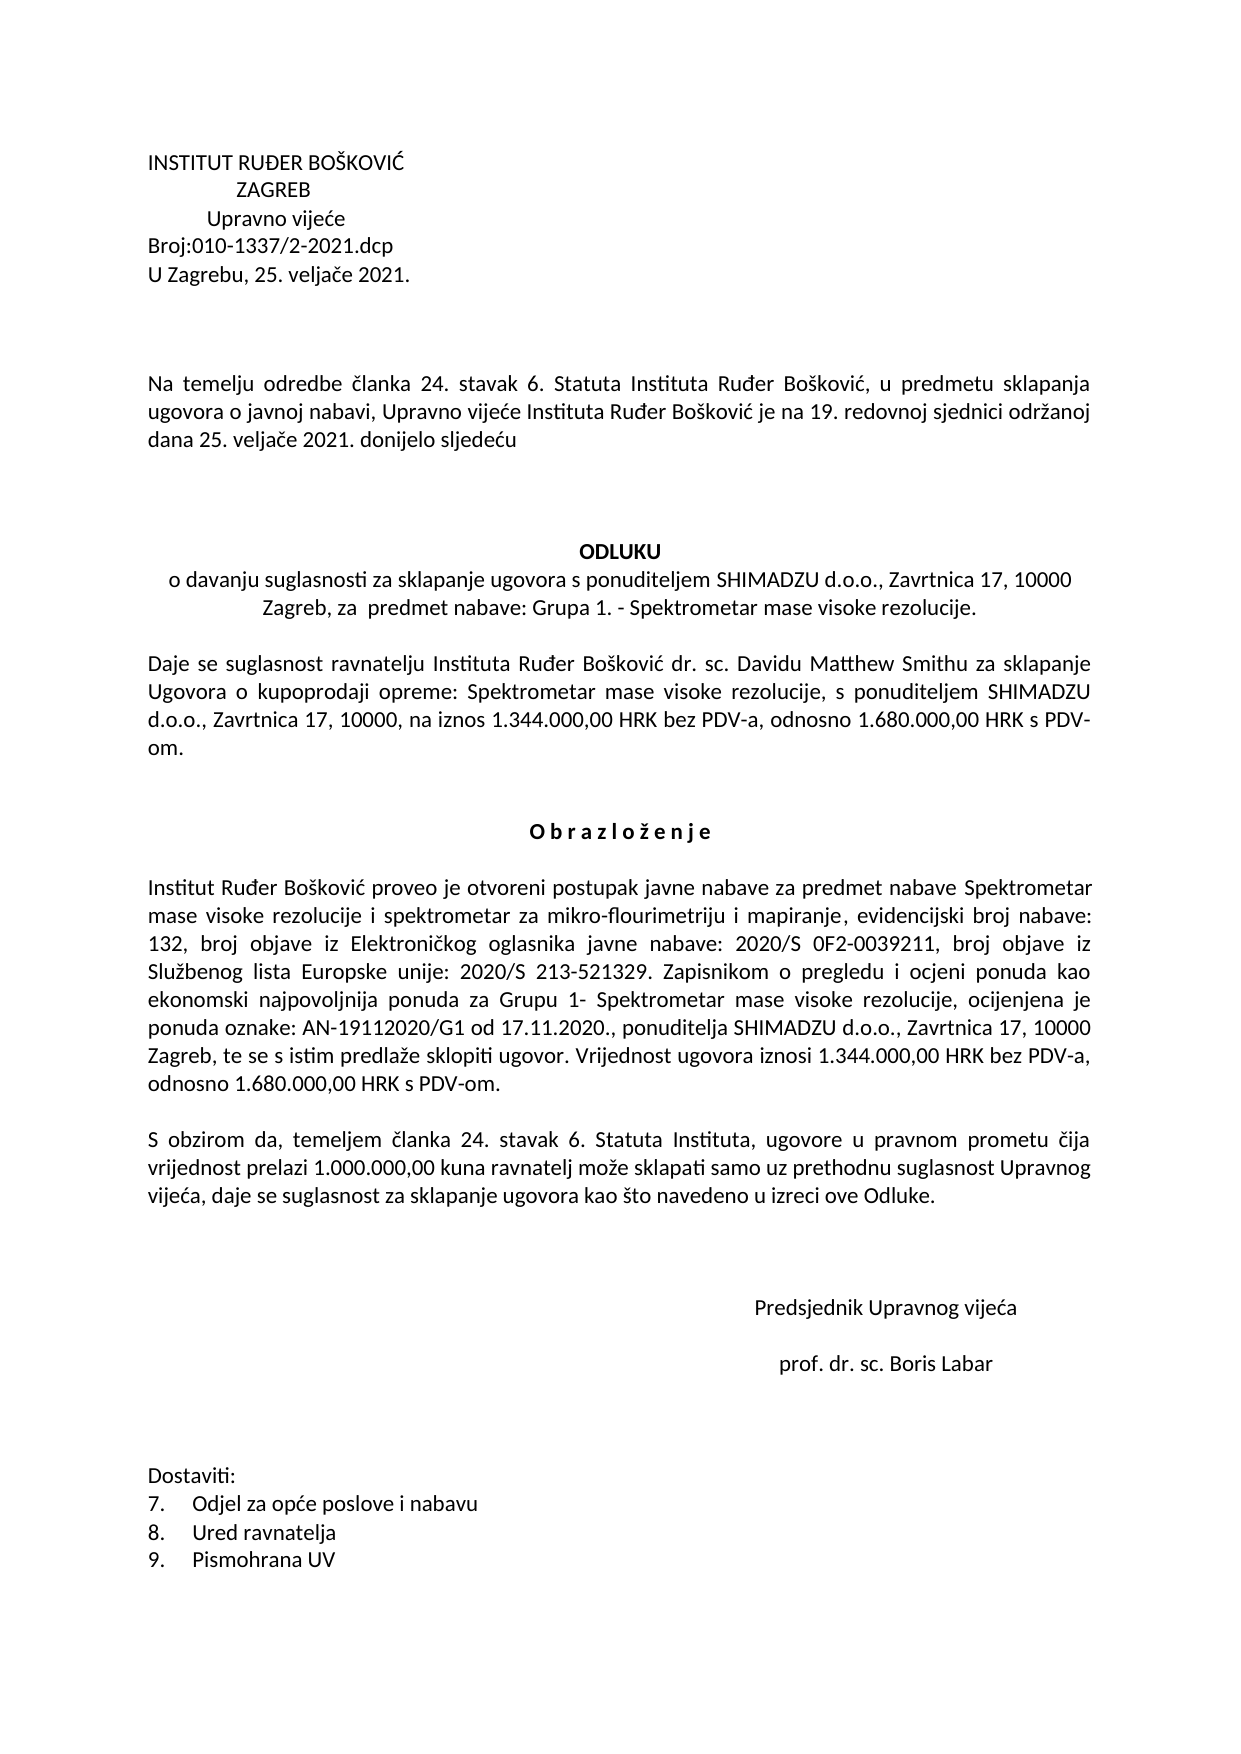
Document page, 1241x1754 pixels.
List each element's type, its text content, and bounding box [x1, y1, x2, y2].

text Institut Ruđer Bošković proveo je otvoreni postupak javne nabave za predmet nabave Spektrometar mase visoke rezolucije i spektrometar za mikro-flourimetriju i mapiranje, evidencijski broj nabave: 132, broj objave iz Elektroničkog oglasnika javne nabave: 2020/S 0F2-0039211, broj objave iz Službenog lista Europske unije: 2020/S 213-521329. Zapisnikom o pregledu i ocjeni ponuda kao ekonomski najpovoljnija ponuda za Grupu 1- Spektrometar mase visoke rezolucije, ocijenjena je ponuda oznake: AN-19112020/G1 od 17.11.2020., ponuditelja SHIMADZU d.o.o., Zavrtnica 17, 10000 Zagreb, te se s istim predlaže sklopiti ugovor. Vrijednost ugovora iznosi 1.344.000,00 HRK bez PDV-a, odnosno 1.680.000,00 HRK s PDV-om. [148, 873, 1093, 1097]
list Ured ravnatelja [148, 1518, 1093, 1546]
list Pismohrana UV [148, 1546, 1093, 1574]
text Na temelju odredbe članka 24. stavak 6. Statuta Instituta Ruđer Bošković, u predmetu sklapanja ugovora o javnoj nabavi, Upravno vijeće Instituta Ruđer Bošković je na 19. redovnoj sjednici održanoj dana 25. veljače 2021. donijelo sljedeću [148, 369, 1093, 453]
text o davanju suglasnosti za sklapanje ugovora s ponuditeljem SHIMADZU d.o.o., Zavrtnica 17, 10000 Zagreb, za predmet nabave: Grupa 1. - Spektrometar mase visoke rezolucije. [148, 565, 1093, 621]
text ODLUKU [148, 537, 1093, 565]
text Dostaviti: [148, 1462, 1093, 1489]
text U Zagrebu, 25. veljače 2021. [148, 260, 1093, 288]
text O b r a z l o ž e n j e [148, 817, 1093, 845]
list Odjel za opće poslove i nabavu [148, 1489, 1093, 1518]
text prof. dr. sc. Boris Labar [148, 1349, 1093, 1377]
text INSTITUT RUĐER BOŠKOVIĆ [148, 148, 1093, 176]
text ZAGREB [148, 176, 1093, 204]
text Broj:010-1337/2-2021.dcp [148, 232, 1093, 260]
text S obzirom da, temeljem članka 24. stavak 6. Statuta Instituta, ugovore u pravnom prometu čija vrijednost prelazi 1.000.000,00 kuna ravnatelj može sklapati samo uz prethodnu suglasnost Upravnog vijeća, daje se suglasnost za sklapanje ugovora kao što navedeno u izreci ove Odluke. [148, 1125, 1093, 1209]
text Predsjednik Upravnog vijeća [148, 1293, 1093, 1321]
text Daje se suglasnost ravnatelju Instituta Ruđer Bošković dr. sc. Davidu Matthew Smithu za sklapanje Ugovora o kupoprodaji opreme: Spektrometar mase visoke rezolucije, s ponuditeljem SHIMADZU d.o.o., Zavrtnica 17, 10000, na iznos 1.344.000,00 HRK bez PDV-a, odnosno 1.680.000,00 HRK s PDV-om. [148, 649, 1093, 761]
text Upravno vijeće [148, 204, 1093, 232]
